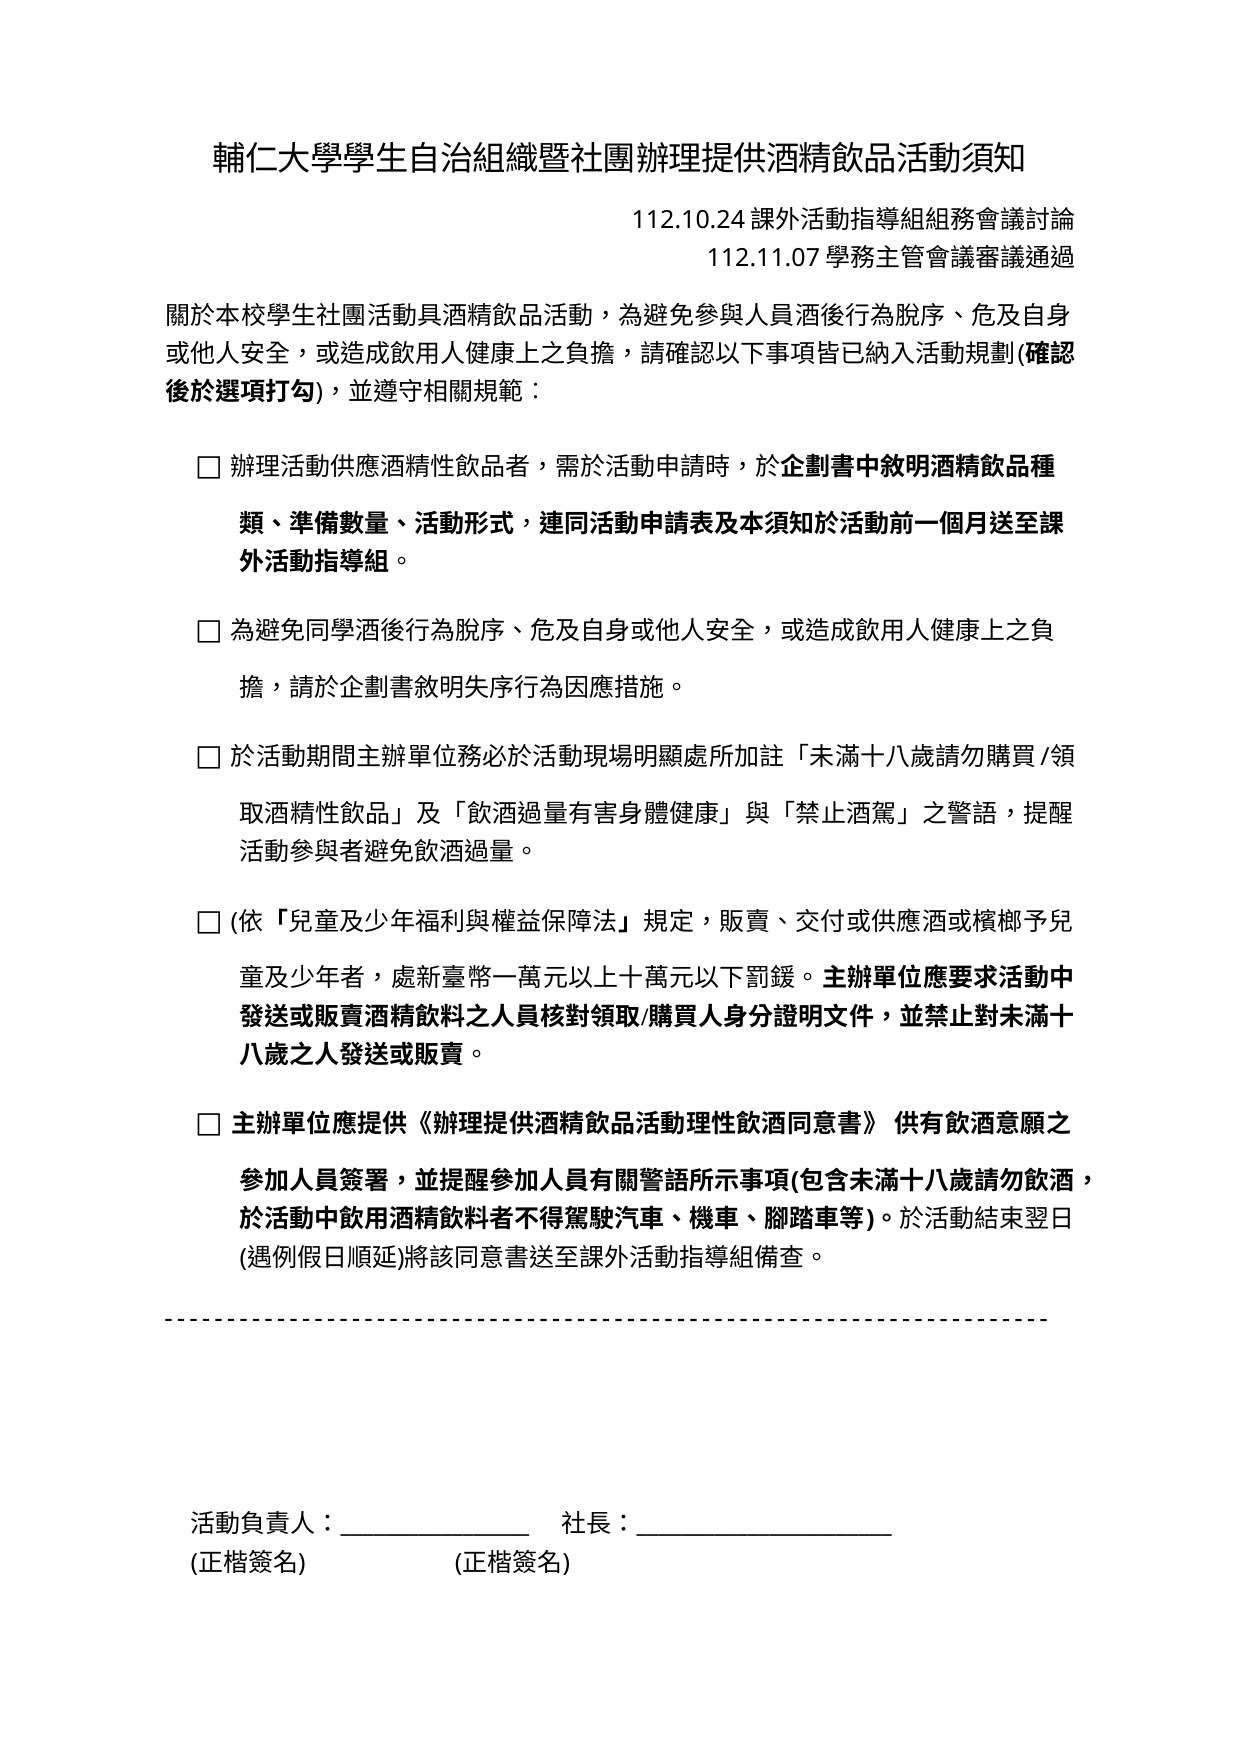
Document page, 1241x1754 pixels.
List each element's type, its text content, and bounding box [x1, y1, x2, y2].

text (正楷簽名) (正楷簽名) [190, 1541, 1075, 1579]
text □ 為避免同學酒後行為脫序、危及自身或他人安全，或造成飲用人健康上之負擔，請於企劃書敘明失序行為因應措施。 [195, 590, 1075, 705]
text 輔仁大學學生自治組織暨社團辦理提供酒精飲品活動須知 [165, 131, 1075, 180]
text □ 於活動期間主辦單位務必於活動現場明顯處所加註「未滿十八歲請勿購買/領取酒精性飲品」及「飲酒過量有害身體健康」與「禁止酒駕」之警語，提醒活動參與者避免飲酒過量。 [195, 716, 1075, 869]
text 活動負責人：_________________ 社長：_______________________ [190, 1503, 1075, 1541]
text □ 主辦單位應提供《辦理提供酒精飲品活動理性飲酒同意書》 供有飲酒意願之參加人員簽署，並提醒參加人員有關警語所示事項(包含未滿十八歲請勿飲酒，於活動中飲用酒精飲料者不得駕駛汽車、機車、腳踏車等)。於活動結束翌日(遇例假日順延)將該同意書送至課外活動指導組備查。 [195, 1083, 1075, 1274]
text □ (依「兒童及少年福利與權益保障法」規定，販賣、交付或供應酒或檳榔予兒童及少年者，處新臺幣一萬元以上十萬元以下罰鍰。主辦單位應要求活動中發送或販賣酒精飲料之人員核對領取/購買人身分證明文件，並禁止對未滿十八歲之人發送或販賣。 [195, 881, 1075, 1072]
text 112.10.24課外活動指導組組務會議討論 [165, 199, 1075, 237]
text 關於本校學生社團活動具酒精飲品活動，為避免參與人員酒後行為脫序、危及自身或他人安全，或造成飲用人健康上之負擔，請確認以下事項皆已納入活動規劃(確認後於選項打勾)，並遵守相關規範︰ [165, 294, 1075, 409]
text □ 辦理活動供應酒精性飲品者，需於活動申請時，於企劃書中敘明酒精飲品種類、準備數量、活動形式，連同活動申請表及本須知於活動前一個月送至課外活動指導組。 [195, 426, 1075, 578]
text 112.11.07學務主管會議審議通過 [165, 237, 1075, 275]
